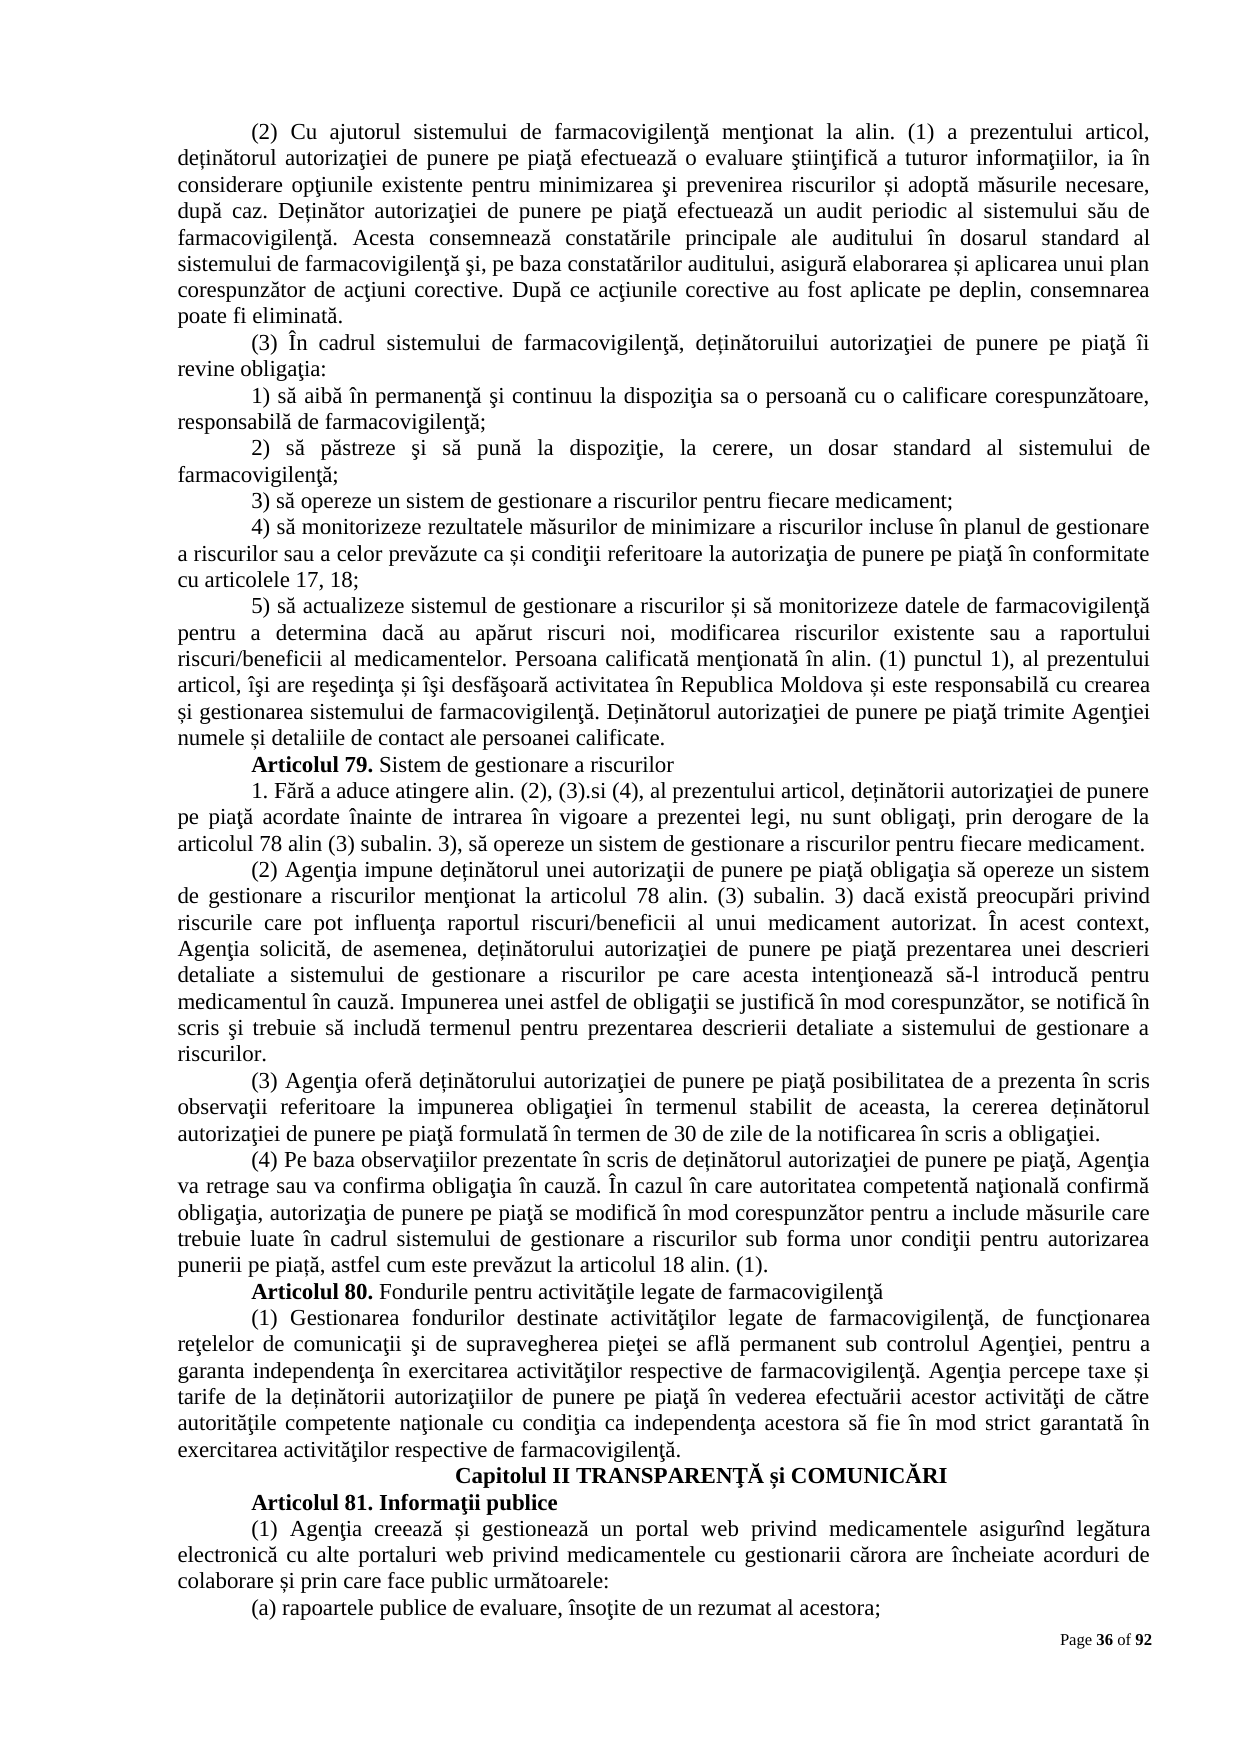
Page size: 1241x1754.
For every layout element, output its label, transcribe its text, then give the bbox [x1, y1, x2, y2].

text 2) să păstreze şi să pună la dispoziţie, la cerere, un dosar standard al sistemului de farmacovigilenţă; [177, 434, 1152, 487]
text 3) să opereze un sistem de gestionare a riscurilor pentru fiecare medicament; [177, 487, 1152, 513]
text 1. Fără a aduce atingere alin. (2), (3).si (4), al prezentului articol, deținătorii autorizaţiei de punere pe piaţă acordate înainte de intrarea în vigoare a prezentei legi, nu sunt obligaţi, prin derogare de la articolul 78 alin (3) subalin. 3), să opereze un sistem de gestionare a riscurilor pentru fiecare medicament. [177, 777, 1152, 856]
text (a) rapoartele publice de evaluare, însoţite de un rezumat al acestora; [177, 1594, 1152, 1620]
text Capitolul II TRANSPARENŢĂ și COMUNICĂRI [177, 1462, 1152, 1488]
text 5) să actualizeze sistemul de gestionare a riscurilor și să monitorizeze datele de farmacovigilenţă pentru a determina dacă au apărut riscuri noi, modificarea riscurilor existente sau a raportului riscuri/beneficii al medicamentelor. Persoana calificată menţionată în alin. (1) punctul 1), al prezentului articol, îşi are reşedinţa și îşi desfăşoară activitatea în Republica Moldova și este responsabilă cu crearea și gestionarea sistemului de farmacovigilenţă. Deținătorul autorizaţiei de punere pe piaţă trimite Agenţiei numele și detaliile de contact ale persoanei calificate. [177, 592, 1152, 751]
text Articolul 81. Informaţii publice [177, 1488, 1152, 1515]
text (2) Cu ajutorul sistemului de farmacovigilenţă menţionat la alin. (1) a prezentului articol, deținătorul autorizaţiei de punere pe piaţă efectuează o evaluare ştiinţifică a tuturor informaţiilor, ia în considerare opţiunile existente pentru minimizarea şi prevenirea riscurilor și adoptă măsurile necesare, după caz. Deținător autorizaţiei de punere pe piaţă efectuează un audit periodic al sistemului său de farmacovigilenţă. Acesta consemnează constatările principale ale auditului în dosarul standard al sistemului de farmacovigilenţă şi, pe baza constatărilor auditului, asigură elaborarea și aplicarea unui plan corespunzător de acţiuni corective. După ce acţiunile corective au fost aplicate pe deplin, consemnarea poate fi eliminată. [177, 118, 1152, 329]
text Articolul 79. Sistem de gestionare a riscurilor [177, 751, 1152, 777]
text (2) Agenţia impune deținătorul unei autorizaţii de punere pe piaţă obligaţia să opereze un sistem de gestionare a riscurilor menţionat la articolul 78 alin. (3) subalin. 3) dacă există preocupări privind riscurile care pot influenţa raportul riscuri/beneficii al unui medicament autorizat. În acest context, Agenţia solicită, de asemenea, deținătorului autorizaţiei de punere pe piaţă prezentarea unei descrieri detaliate a sistemului de gestionare a riscurilor pe care acesta intenţionează să-l introducă pentru medicamentul în cauză. Impunerea unei astfel de obligaţii se justifică în mod corespunzător, se notifică în scris şi trebuie să includă termenul pentru prezentarea descrierii detaliate a sistemului de gestionare a riscurilor. [177, 856, 1152, 1067]
text (3) În cadrul sistemului de farmacovigilenţă, deținătoruilui autorizaţiei de punere pe piaţă îi revine obligaţia: [177, 329, 1152, 382]
text (1) Agenţia creează și gestionează un portal web privind medicamentele asigurînd legătura electronică cu alte portaluri web privind medicamentele cu gestionarii cărora are încheiate acorduri de colaborare și prin care face public următoarele: [177, 1515, 1152, 1594]
text Articolul 80. Fondurile pentru activităţile legate de farmacovigilenţă [177, 1278, 1152, 1304]
text (3) Agenţia oferă deținătorului autorizaţiei de punere pe piaţă posibilitatea de a prezenta în scris observaţii referitoare la impunerea obligaţiei în termenul stabilit de aceasta, la cererea deținătorul autorizaţiei de punere pe piaţă formulată în termen de 30 de zile de la notificarea în scris a obligaţiei. [177, 1067, 1152, 1146]
text 1) să aibă în permanenţă şi continuu la dispoziţia sa o persoană cu o calificare corespunzătoare, responsabilă de farmacovigilenţă; [177, 382, 1152, 434]
text (1) Gestionarea fondurilor destinate activităţilor legate de farmacovigilenţă, de funcţionarea reţelelor de comunicaţii şi de supravegherea pieţei se află permanent sub controlul Agenţiei, pentru a garanta independenţa în exercitarea activităţilor respective de farmacovigilenţă. Agenţia percepe taxe și tarife de la deținătorii autorizaţiilor de punere pe piaţă în vederea efectuării acestor activităţi de către autorităţile competente naţionale cu condiţia ca independenţa acestora să fie în mod strict garantată în exercitarea activităţilor respective de farmacovigilenţă. [177, 1304, 1152, 1462]
text (4) Pe baza observaţiilor prezentate în scris de deținătorul autorizaţiei de punere pe piaţă, Agenţia va retrage sau va confirma obligaţia în cauză. În cazul în care autoritatea competentă naţională confirmă obligaţia, autorizaţia de punere pe piaţă se modifică în mod corespunzător pentru a include măsurile care trebuie luate în cadrul sistemului de gestionare a riscurilor sub forma unor condiţii pentru autorizarea punerii pe piață, astfel cum este prevăzut la articolul 18 alin. (1). [177, 1146, 1152, 1278]
text 4) să monitorizeze rezultatele măsurilor de minimizare a riscurilor incluse în planul de gestionare a riscurilor sau a celor prevăzute ca și condiţii referitoare la autorizaţia de punere pe piaţă în conformitate cu articolele 17, 18; [177, 513, 1152, 592]
